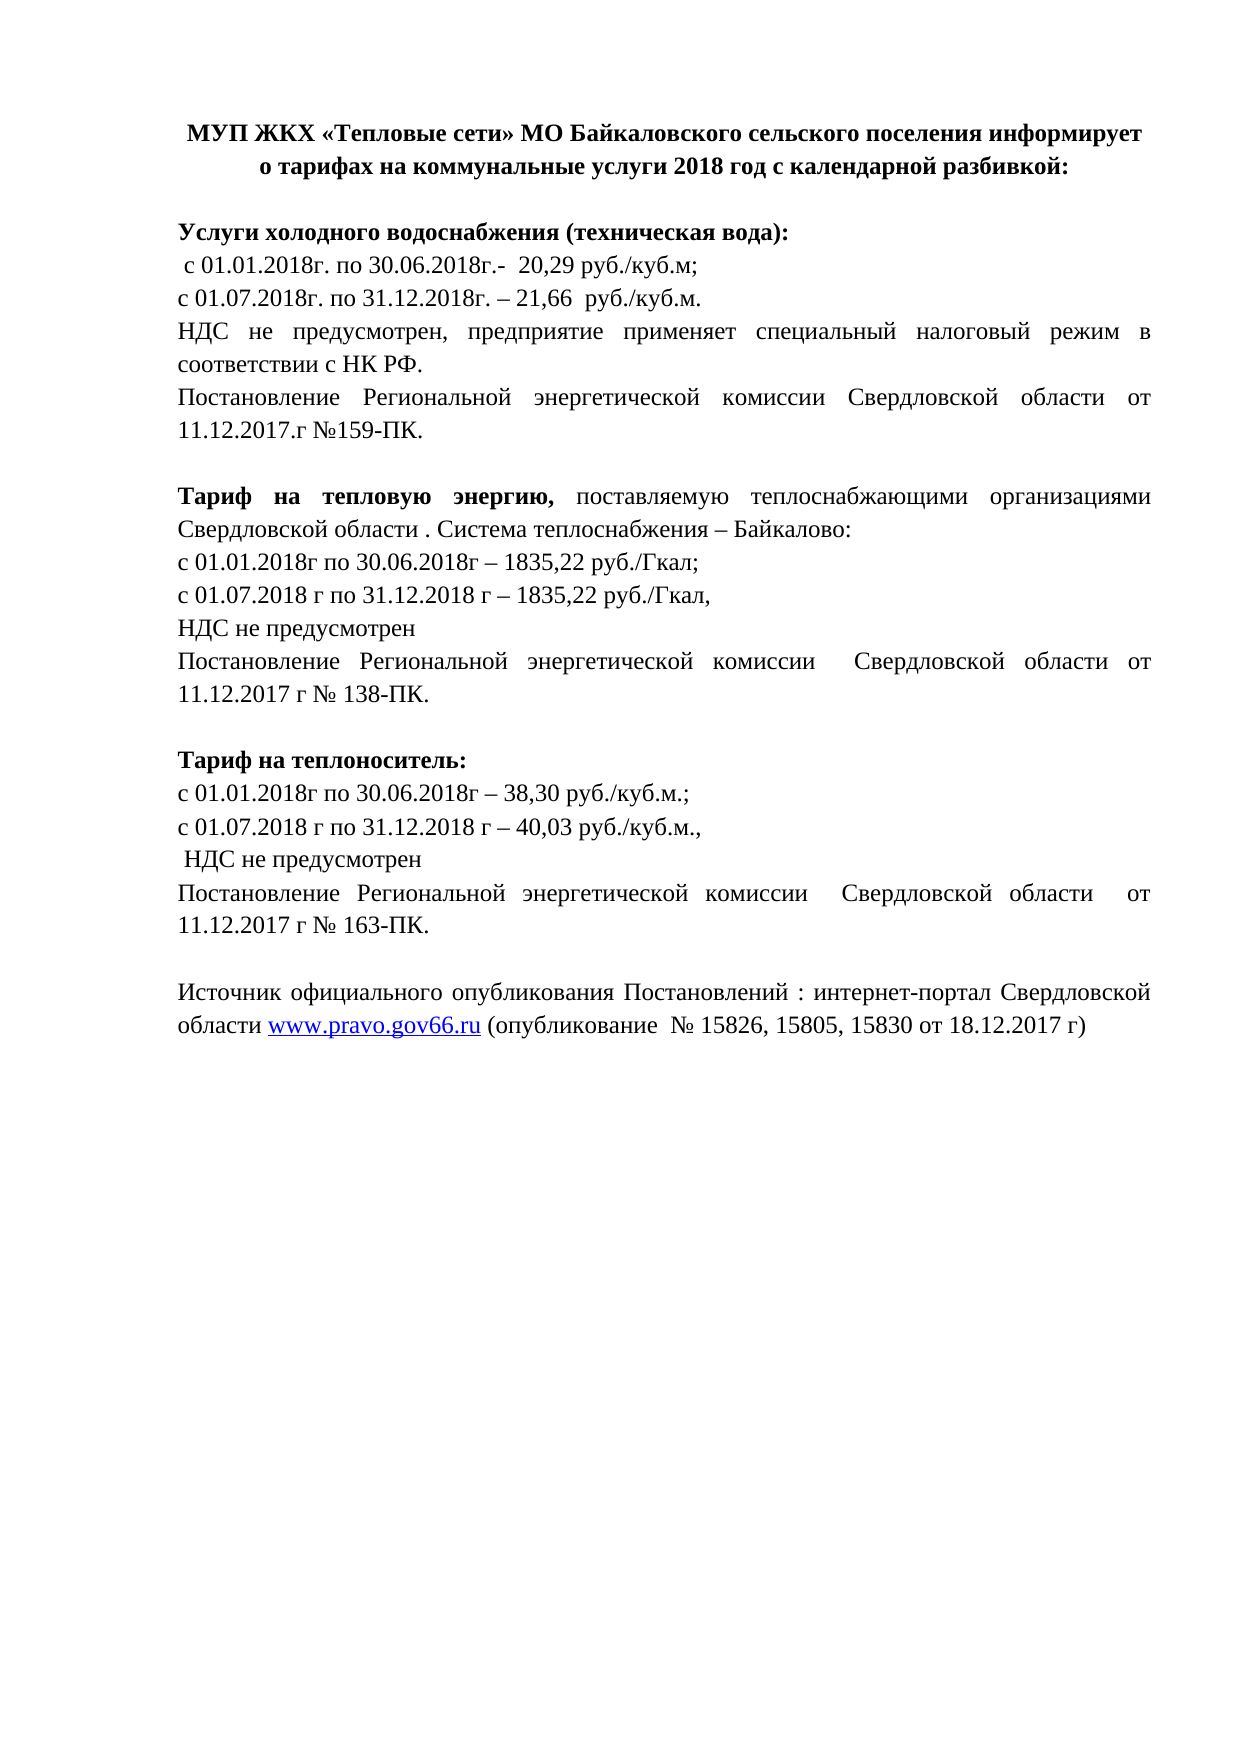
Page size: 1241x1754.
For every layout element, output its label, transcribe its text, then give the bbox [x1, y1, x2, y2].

text МУП ЖКХ «Тепловые сети» МО Байкаловского сельского поселения информирует о тарифах на коммунальные услуги 2018 год с календарной разбивкой: [177, 118, 1152, 180]
text Тариф на тепловую энергию, поставляемую теплоснабжающими организациями Свердловской области . Система теплоснабжения – Байкалово: [177, 481, 1152, 543]
text с 01.01.2018г. по 30.06.2018г.- 20,29 руб./куб.м; [177, 250, 1152, 279]
text Постановление Региональной энергетической комиссии Свердловской области от 11.12.2017.г №159-ПК. [177, 382, 1152, 444]
text Источник официального опубликования Постановлений : интернет-портал Свердловской области www.pravo.gov66.ru (опубликование № 15826, 15805, 15830 от 18.12.2017 г) [177, 977, 1152, 1038]
text с 01.07.2018 г по 31.12.2018 г – 40,03 руб./куб.м., [177, 812, 1152, 840]
text НДС не предусмотрен [177, 613, 1152, 642]
text Тариф на теплоноситель: [177, 746, 1152, 774]
text Услуги холодного водоснабжения (техническая вода): [177, 217, 1152, 246]
text Постановление Региональной энергетической комиссии Свердловской области от 11.12.2017 г № 138-ПК. [177, 646, 1152, 708]
text с 01.07.2018г. по 31.12.2018г. – 21,66 руб./куб.м. [177, 283, 1152, 312]
text НДС не предусмотрен, предприятие применяет специальный налоговый режим в соответствии с НК РФ. [177, 316, 1152, 378]
text Постановление Региональной энергетической комиссии Свердловской области от 11.12.2017 г № 163-ПК. [177, 878, 1152, 939]
text с 01.07.2018 г по 31.12.2018 г – 1835,22 руб./Гкал, [177, 580, 1152, 609]
text с 01.01.2018г по 30.06.2018г – 1835,22 руб./Гкал; [177, 547, 1152, 576]
text НДС не предусмотрен [177, 844, 1152, 873]
text с 01.01.2018г по 30.06.2018г – 38,30 руб./куб.м.; [177, 778, 1152, 807]
